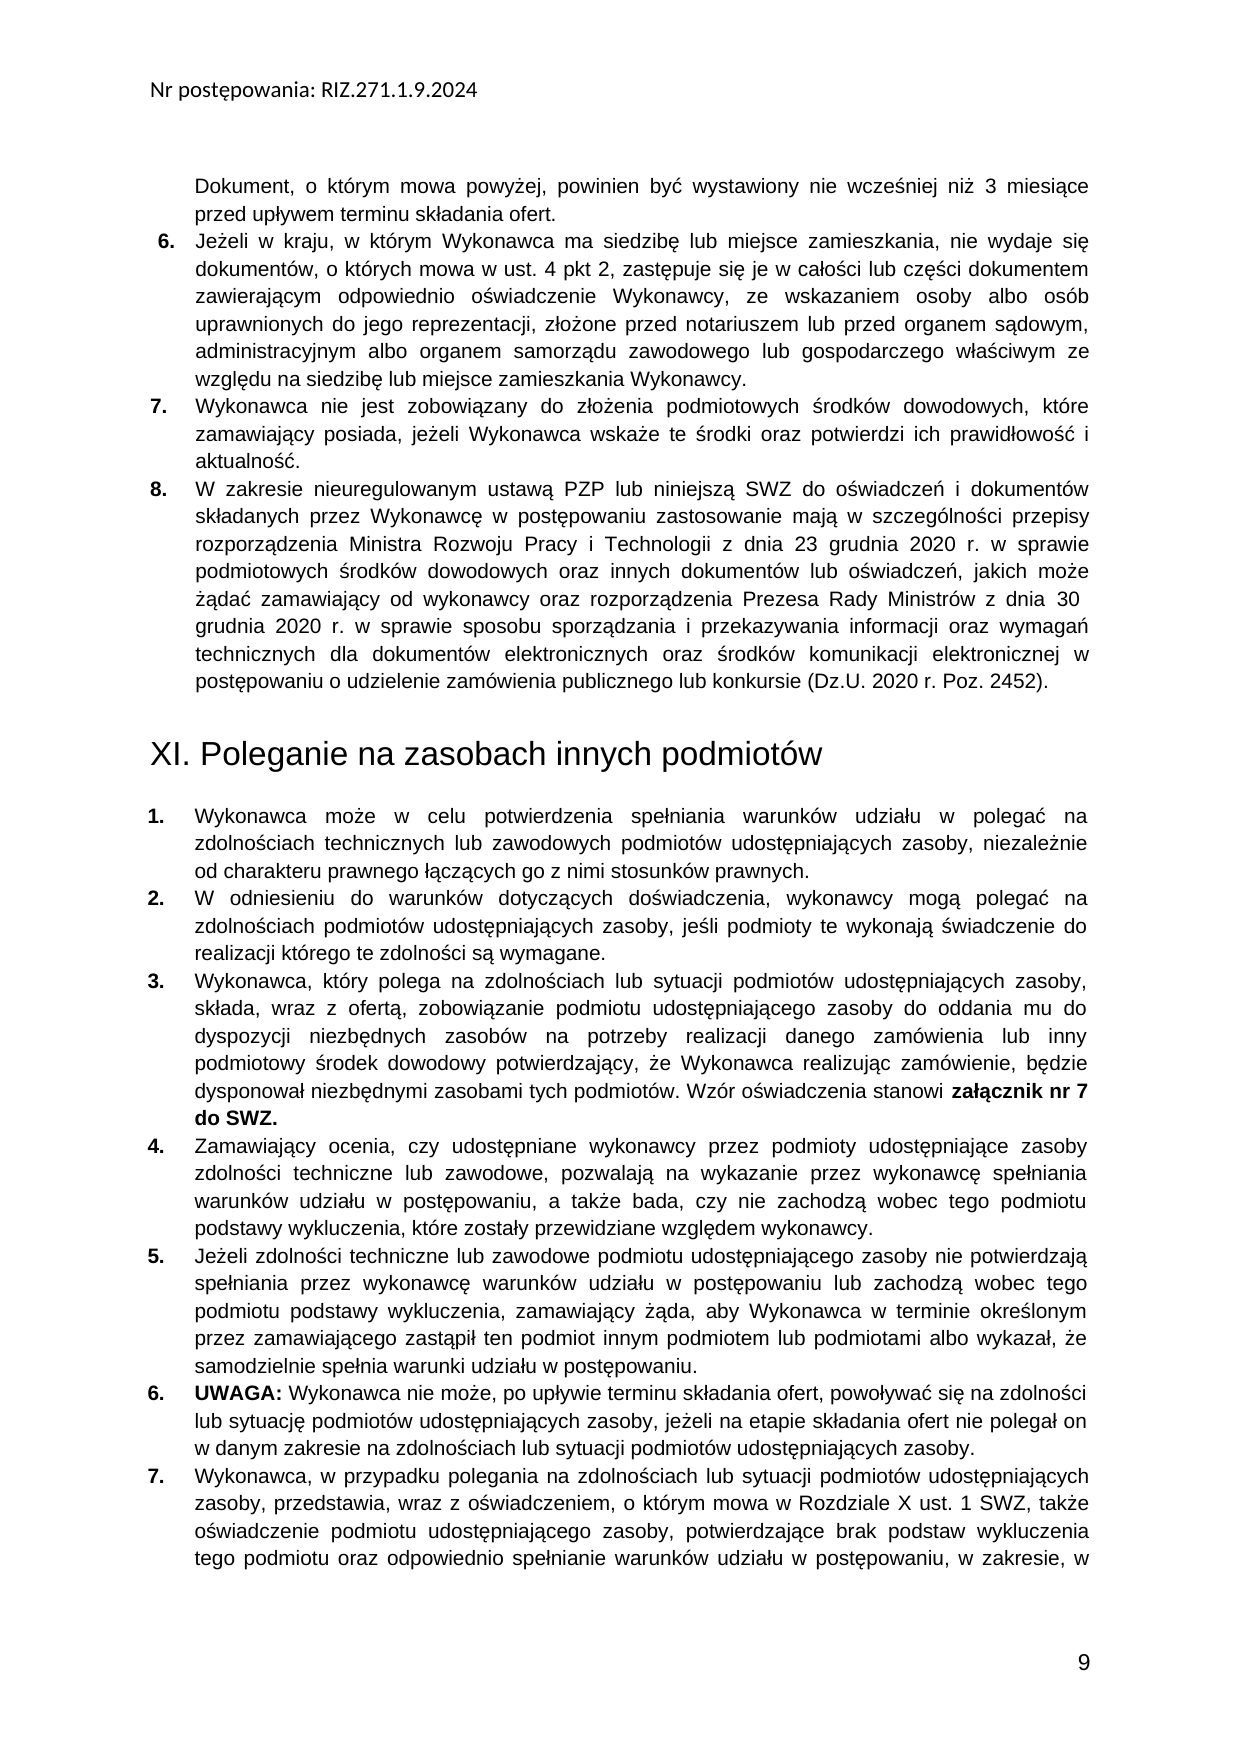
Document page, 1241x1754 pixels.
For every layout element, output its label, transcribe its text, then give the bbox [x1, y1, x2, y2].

list Wykonawca, który polega na zdolnościach lub sytuacji podmiotów udostępniających zasoby, składa, wraz z ofertą, zobowiązanie podmiotu udostępniającego zasoby do oddania mu do dyspozycji niezbędnych zasobów na potrzeby realizacji danego zamówienia lub inny podmiotowy środek dowodowy potwierdzający, że Wykonawca realizując zamówienie, będzie dysponował niezbędnymi zasobami tych podmiotów. Wzór oświadczenia stanowi załącznik nr 7 do SWZ. [147, 968, 1088, 1130]
list Wykonawca może w celu potwierdzenia spełniania warunków udziału w polegać na zdolnościach technicznych lub zawodowych podmiotów udostępniających zasoby, niezależnie od charakteru prawnego łączących go z nimi stosunków prawnych. [147, 803, 1088, 882]
subtitle XI. Poleganie na zasobach innych podmiotów [150, 734, 1090, 773]
list Jeżeli w kraju, w którym Wykonawca ma siedzibę lub miejsce zamieszkania, nie wydaje się dokumentów, o których mowa w ust. 4 pkt 2, zastępuje się je w całości lub części dokumentem zawierającym odpowiednio oświadczenie Wykonawcy, ze wskazaniem osoby albo osób uprawnionych do jego reprezentacji, złożone przed notariuszem lub przed organem sądowym, administracyjnym albo organem samorządu zawodowego lub gospodarczego właściwym ze względu na siedzibę lub miejsce zamieszkania Wykonawcy. [158, 229, 1090, 391]
list Wykonawca nie jest zobowiązany do złożenia podmiotowych środków dowodowych, które zamawiający posiada, jeżeli Wykonawca wskaże te środki oraz potwierdzi ich prawidłowość i aktualność. [150, 394, 1090, 473]
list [147, 1463, 1090, 1570]
list W odniesieniu do warunków dotyczących doświadczenia, wykonawcy mogą polegać na zdolnościach podmiotów udostępniających zasoby, jeśli podmioty te wykonają świadczenie do realizacji którego te zdolności są wymagane. [147, 886, 1088, 965]
list Zamawiający ocenia, czy udostępniane wykonawcy przez podmioty udostępniające zasoby zdolności techniczne lub zawodowe, pozwalają na wykazanie przez wykonawcę spełniania warunków udziału w postępowaniu, a także bada, czy nie zachodzą wobec tego podmiotu podstawy wykluczenia, które zostały przewidziane względem wykonawcy. [147, 1133, 1088, 1240]
list W zakresie nieuregulowanym ustawą PZP lub niniejszą SWZ do oświadczeń i dokumentów składanych przez Wykonawcę w postępowaniu zastosowanie mają w szczególności przepisy rozporządzenia Ministra Rozwoju Pracy i Technologii z dnia 23 grudnia 2020 r. w sprawie podmiotowych środków dowodowych oraz innych dokumentów lub oświadczeń, jakich może żądać zamawiający od wykonawcy oraz rozporządzenia Prezesa Rady Ministrów z dnia 30 grudnia 2020 r. w sprawie sposobu sporządzania i przekazywania informacji oraz wymagań technicznych dla dokumentów elektronicznych oraz środków komunikacji elektronicznej w postępowaniu o udzielenie zamówienia publicznego lub konkursie (Dz.U. 2020 r. Poz. 2452). [150, 477, 1090, 693]
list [165, 174, 1090, 226]
list UWAGA: Wykonawca nie może, po upływie terminu składania ofert, powoływać się na zdolności lub sytuację podmiotów udostępniających zasoby, jeżeli na etapie składania ofert nie polegał on w danym zakresie na zdolnościach lub sytuacji podmiotów udostępniających zasoby. [147, 1381, 1088, 1460]
list Jeżeli zdolności techniczne lub zawodowe podmiotu udostępniającego zasoby nie potwierdzają spełniania przez wykonawcę warunków udziału w postępowaniu lub zachodzą wobec tego podmiotu podstawy wykluczenia, zamawiający żąda, aby Wykonawca w terminie określonym przez zamawiającego zastąpił ten podmiot innym podmiotem lub podmiotami albo wykazał, że samodzielnie spełnia warunki udziału w postępowaniu. [147, 1243, 1088, 1377]
